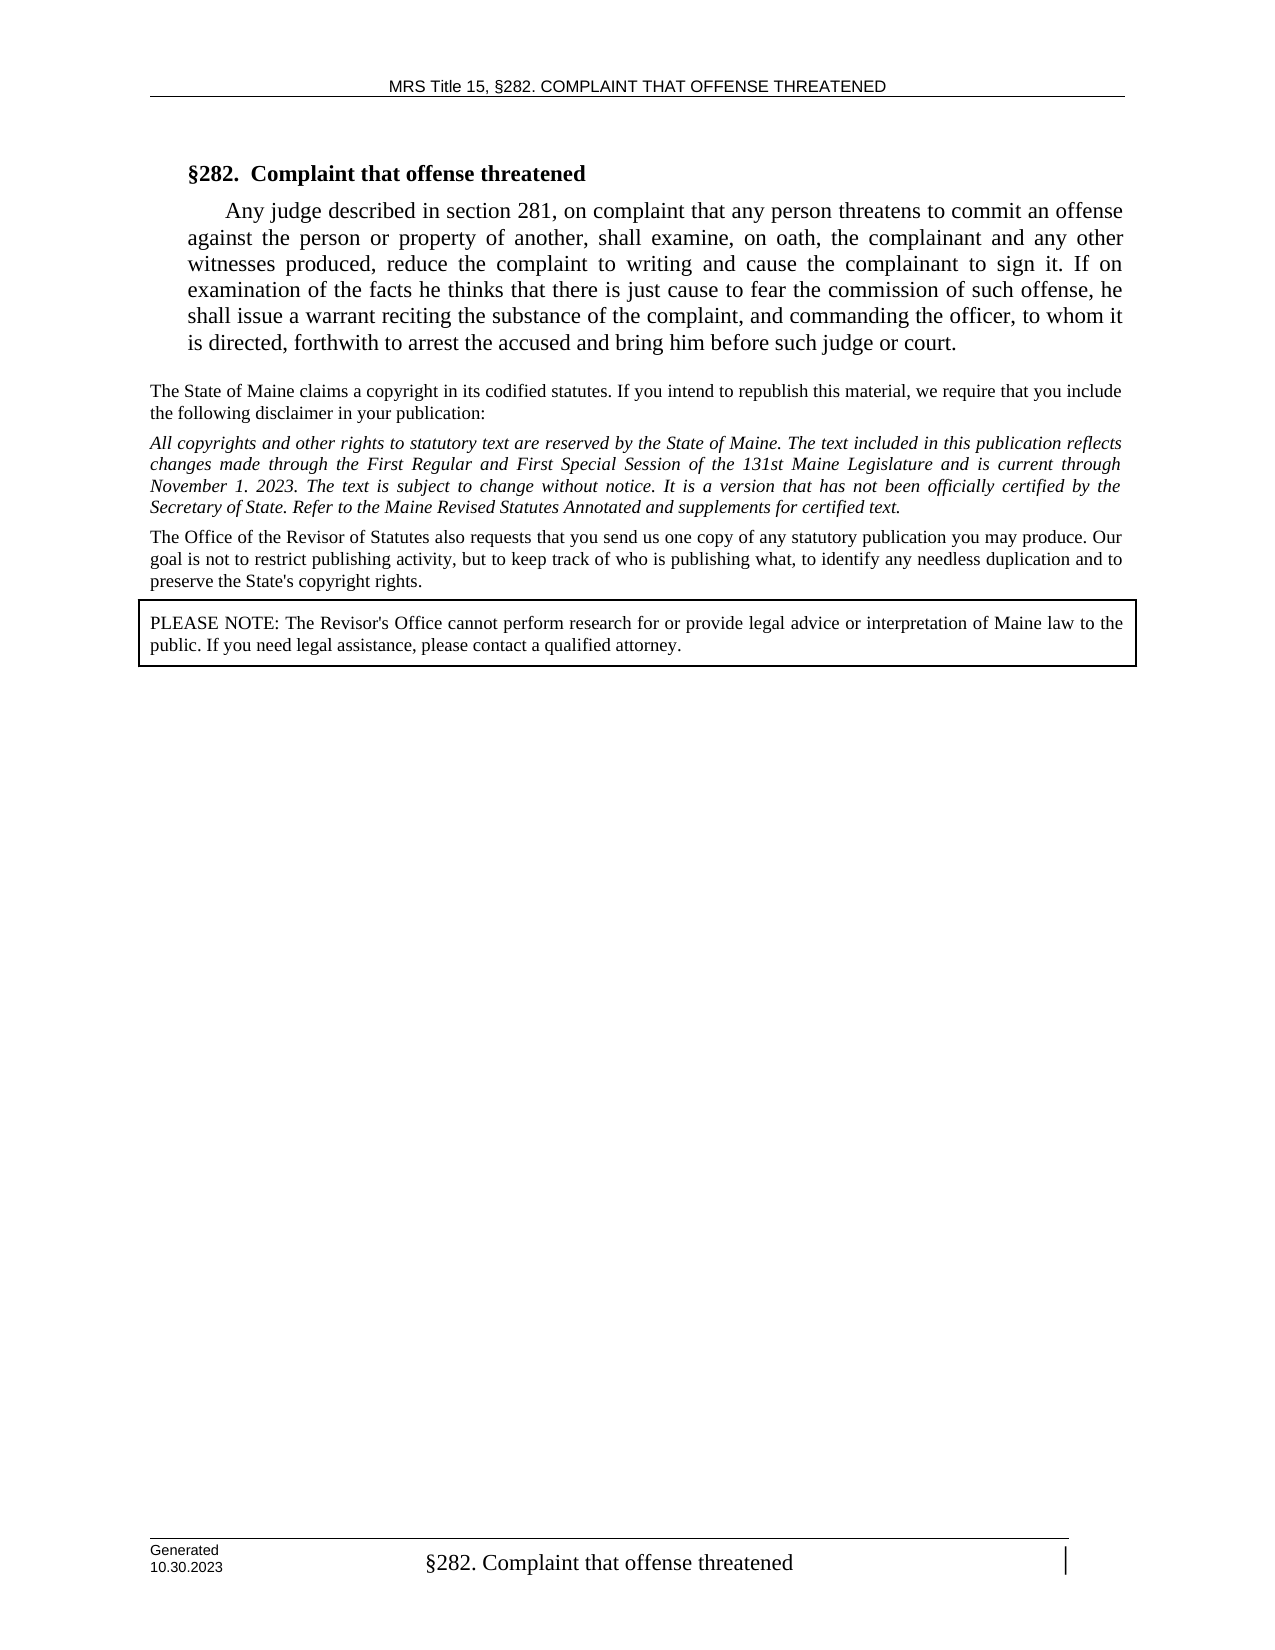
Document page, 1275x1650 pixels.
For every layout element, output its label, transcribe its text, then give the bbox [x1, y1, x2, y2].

text §282. Complaint that offense threatened [187, 160, 1125, 187]
text PLEASE NOTE: The Revisor's Office cannot perform research for or provide legal advice or interpretation of Maine law to the public. If you need legal assistance, please contact a qualified attorney. [140, 601, 1135, 665]
text The Office of the Revisor of Statutes also requests that you send us one copy of any statutory publication you may produce. Our goal is not to restrict publishing activity, but to keep track of who is publishing what, to identify any needless duplication and to preserve the State's copyright rights. [150, 526, 1125, 591]
text All copyrights and other rights to statutory text are reserved by the State of Maine. The text included in this publication reflects changes made through the First Regular and First Special Session of the 131st Maine Legislature and is current through November 1. 2023 . The text is subject to change without notice. It is a version that has not been officially certified by the Secretary of State. Refer to the Maine Revised Statutes Annotated and supplements for certified text. [150, 432, 1125, 518]
text The State of Maine claims a copyright in its codified statutes. If you intend to republish this material, we require that you include the following disclaimer in your publication: [150, 380, 1125, 423]
text Any judge described in section 281, on complaint that any person threatens to commit an offense against the person or property of another, shall examine, on oath, the complainant and any other witnesses produced, reduce the complaint to writing and cause the complainant to sign it. If on examination of the facts he thinks that there is just cause to fear the commission of such offense, he shall issue a warrant reciting the substance of the complaint, and commanding the officer, to whom it is directed, forthwith to arrest the accused and bring him before such judge or court. [187, 197, 1125, 355]
